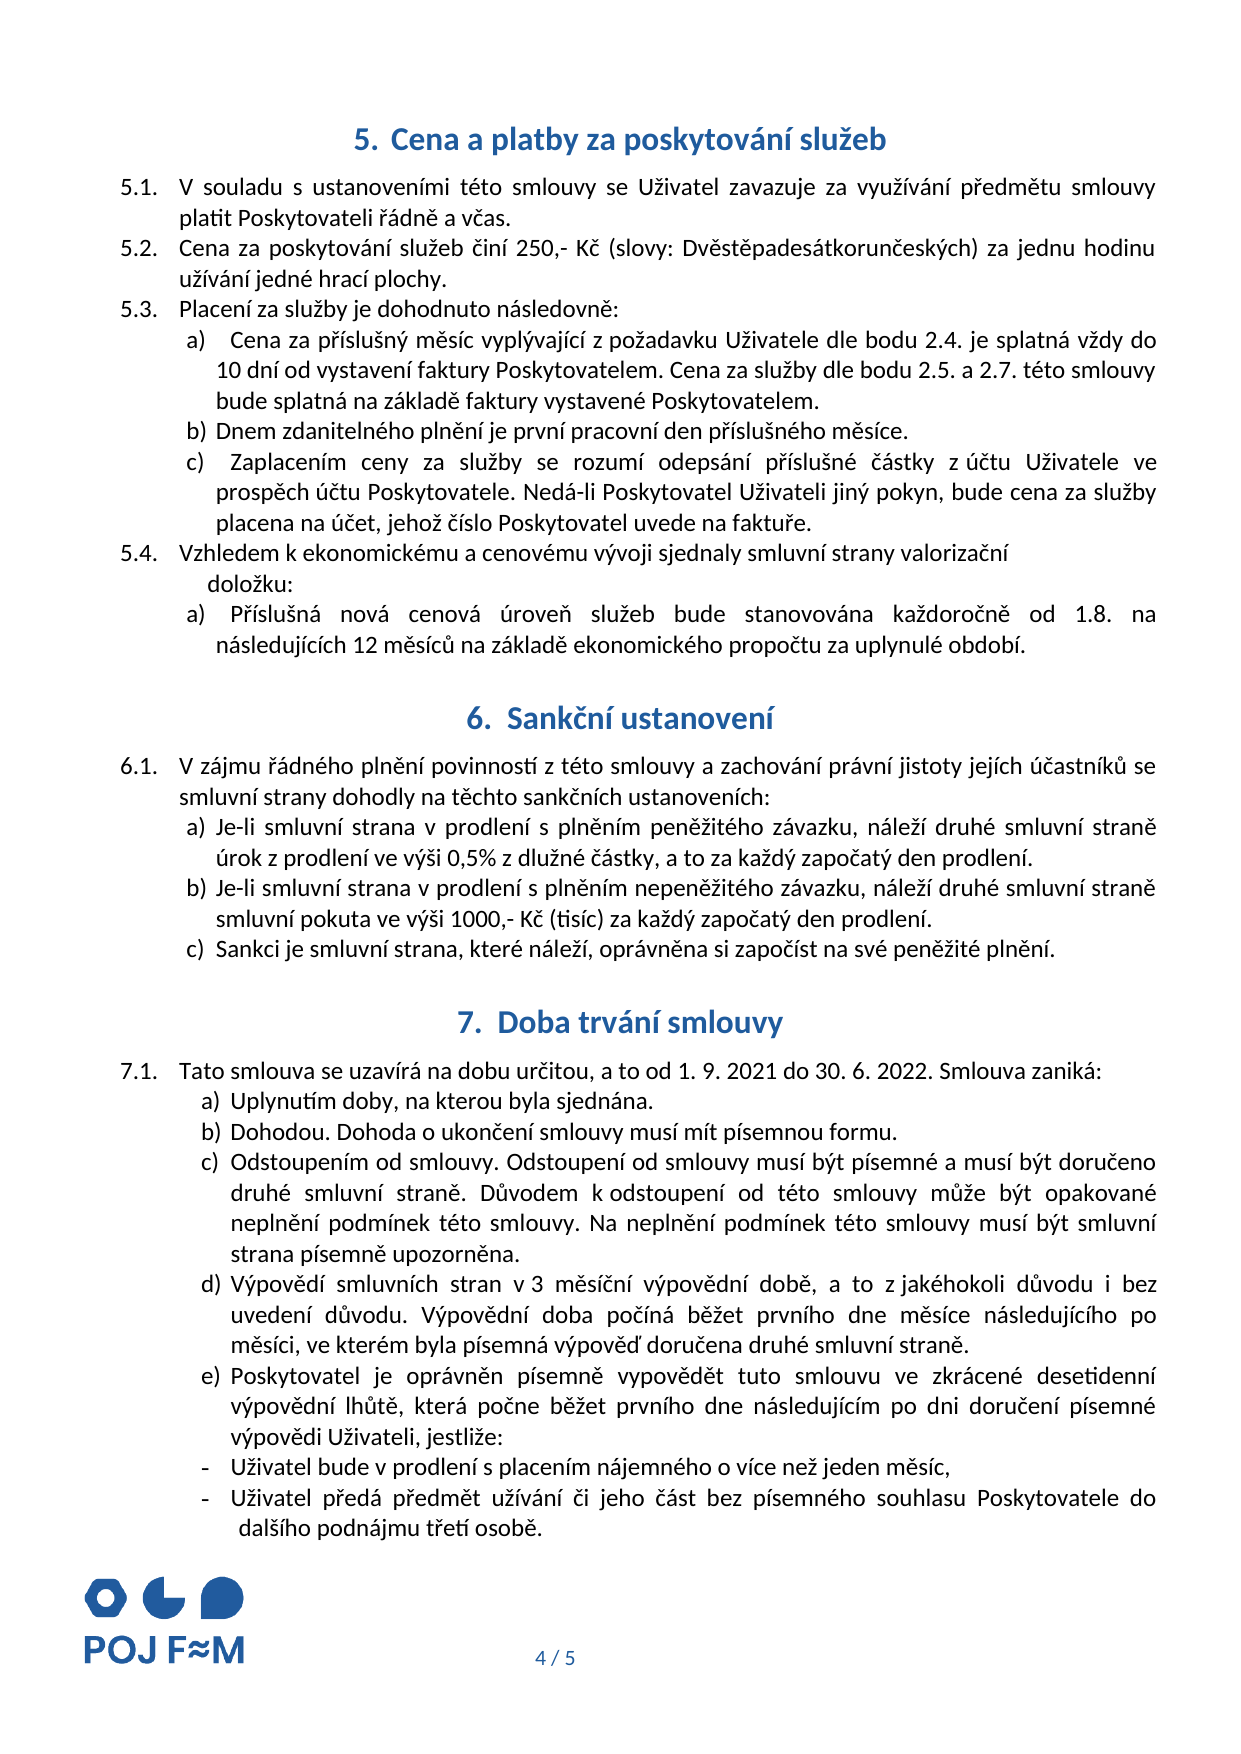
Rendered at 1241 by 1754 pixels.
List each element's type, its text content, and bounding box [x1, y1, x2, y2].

list V souladu s ustanoveními této smlouvy se Uživatel zavazuje za využívání předmětu smlouvy platit Poskytovateli řádně a včas. [120, 171, 1157, 232]
list Vzhledem k ekonomickému a cenovému vývoji sjednaly smluvní strany valorizační [120, 538, 1157, 568]
list Cena za příslušný měsíc vyplývající z požadavku Uživatele dle bodu 2.4. je splatná vždy do 10 dní od vystavení faktury Poskytovatelem. Cena za služby dle bodu 2.5. a 2.7. této smlouvy bude splatná na základě faktury vystavené Poskytovatelem. [186, 324, 1157, 416]
list Výpovědí smluvních stran v 3 měsíční výpovědní době, a to z jakéhokoli důvodu i bez uvedení důvodu. Výpovědní doba počíná běžet prvního dne měsíce následujícího po měsíci, ve kterém byla písemná výpověď doručena druhé smluvní straně. [201, 1268, 1157, 1360]
text 6.1. V zájmu řádného plnění povinností z této smlouvy a zachování právní jistoty jejích účastníků se smluvní strany dohodly na těchto sankčních ustanoveních: [120, 750, 1157, 811]
list Cena za poskytování služeb činí 250,- Kč (slovy: Dvěstěpadesátkorunčeských) za jednu hodinu užívání jedné hrací plochy. [120, 232, 1157, 293]
list Sankci je smluvní strana, které náleží, oprávněna si započíst na své peněžité plnění. [186, 933, 1157, 964]
list Zaplacením ceny za služby se rozumí odepsání příslušné částky z účtu Uživatele ve prospěch účtu Poskytovatele. Nedá-li Poskytovatel Uživateli jiný pokyn, bude cena za služby placena na účet, jehož číslo Poskytovatel uvede na faktuře. [186, 446, 1157, 538]
list Je-li smluvní strana v prodlení s plněním nepeněžitého závazku, náleží druhé smluvní straně smluvní pokuta ve výši 1000,- Kč (tisíc) za každý započatý den prodlení. [186, 872, 1157, 933]
list Uživatel bude v prodlení s placením nájemného o více než jeden měsíc, [201, 1452, 1157, 1482]
subtitle Doba trvání smlouvy [83, 1002, 1157, 1042]
list Příslušná nová cenová úroveň služeb bude stanovována každoročně od 1.8. na následujících 12 měsíců na základě ekonomického propočtu za uplynulé období. [186, 599, 1157, 660]
text doložku: [120, 568, 1157, 599]
list Tato smlouva se uzavírá na dobu určitou, a to od 1. 9. 2021 do 30. 6. 2022. Smlouva zaniká: [120, 1055, 1157, 1085]
subtitle Cena a platby za poskytování služeb [83, 118, 1157, 159]
subtitle Sankční ustanovení [83, 697, 1157, 738]
list Odstoupením od smlouvy. Odstoupení od smlouvy musí být písemné a musí být doručeno druhé smluvní straně. Důvodem k odstoupení od této smlouvy může být opakované neplnění podmínek této smlouvy. Na neplnění podmínek této smlouvy musí být smluvní strana písemně upozorněna. [201, 1146, 1157, 1268]
list Dohodou. Dohoda o ukončení smlouvy musí mít písemnou formu. [158, 1116, 1157, 1146]
list Je-li smluvní strana v prodlení s plněním peněžitého závazku, náleží druhé smluvní straně úrok z prodlení ve výši 0,5% z dlužné částky, a to za každý započatý den prodlení. [186, 811, 1157, 872]
list Uživatel předá předmět užívání či jeho část bez písemného souhlasu Poskytovatele do dalšího podnájmu třetí osobě. [201, 1482, 1157, 1543]
picture [82, 1576, 249, 1666]
list Dnem zdanitelného plnění je první pracovní den příslušného měsíce. [186, 416, 1157, 446]
list Placení za služby je dohodnuto následovně: [120, 293, 1157, 324]
list Uplynutím doby, na kterou byla sjednána. [158, 1085, 1157, 1116]
list Poskytovatel je oprávněn písemně vypovědět tuto smlouvu ve zkrácené desetidenní výpovědní lhůtě, která počne běžet prvního dne následujícím po dni doručení písemné výpovědi Uživateli, jestliže: [201, 1360, 1157, 1452]
